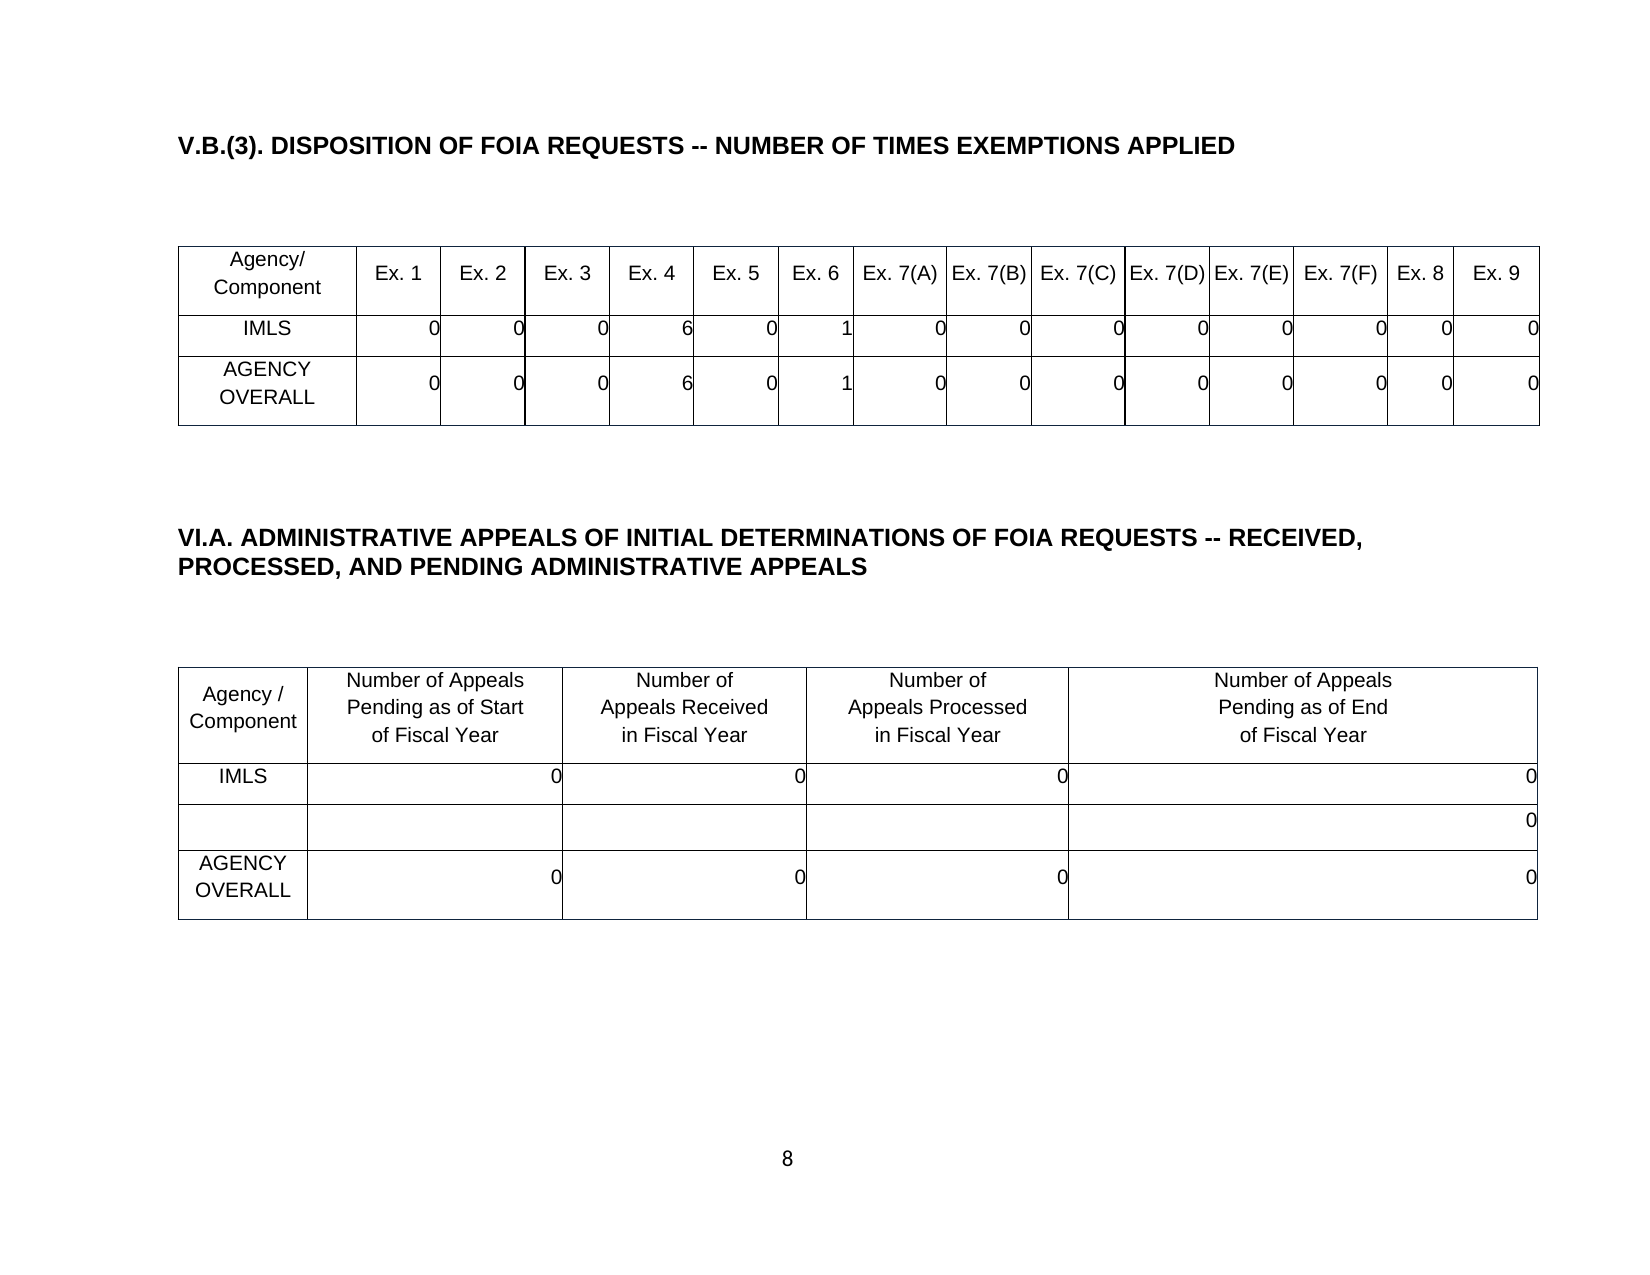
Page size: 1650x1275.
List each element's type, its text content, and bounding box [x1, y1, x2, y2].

table_header Number of Appeals Pending as of Start of Fiscal Year [308, 668, 562, 763]
table_cell 0 [694, 316, 778, 356]
table_header Ex. 7(A) [854, 247, 946, 315]
table_header Agency / Component [179, 668, 307, 763]
table_header Ex. 1 [357, 247, 440, 315]
table_cell 0 [1126, 357, 1209, 425]
table_header Number of Appeals Pending as of End of Fiscal Year [1069, 668, 1537, 763]
table_cell 6 [610, 357, 693, 425]
table_header Ex. 2 [441, 247, 524, 315]
table_header Ex. 7(C) [1032, 247, 1124, 315]
table_cell 0 [1069, 764, 1537, 804]
table_cell IMLS [179, 316, 356, 356]
table_cell 1 [779, 316, 853, 356]
table_cell 0 [1032, 316, 1124, 356]
table_cell 1 [779, 357, 853, 425]
table_cell 0 [1454, 316, 1539, 356]
text V.B.(3). DISPOSITION OF FOIA REQUESTS -- NUMBER OF TIMES EXEMPTIONS APPLIED [150, 131, 1500, 160]
table_cell 0 [1032, 357, 1124, 425]
table_cell 0 [854, 357, 946, 425]
table_cell 0 [947, 316, 1031, 356]
table_header Ex. 7(F) [1294, 247, 1387, 315]
table_cell AGENCY OVERALL [179, 357, 356, 425]
table_cell 0 [1126, 316, 1209, 356]
table_header Agency/ Component [179, 247, 356, 315]
table_cell 0 [357, 357, 440, 425]
table_header Ex. 4 [610, 247, 693, 315]
table_cell 0 [1069, 805, 1537, 850]
table_header Number of Appeals Received in Fiscal Year [563, 668, 806, 763]
table_cell [563, 805, 806, 850]
table_header Number of Appeals Processed in Fiscal Year [807, 668, 1068, 763]
table_cell 0 [357, 316, 440, 356]
table_cell 0 [308, 851, 562, 919]
table_header Ex. 7(B) [947, 247, 1031, 315]
table_cell 0 [308, 764, 562, 804]
table_header Ex. 8 [1388, 247, 1453, 315]
table_cell 0 [1069, 851, 1537, 919]
table_cell 0 [1388, 357, 1453, 425]
table_cell [179, 805, 307, 850]
table_cell 0 [1294, 357, 1387, 425]
table_cell 0 [526, 357, 609, 425]
text VI.A. ADMINISTRATIVE APPEALS OF INITIAL DETERMINATIONS OF FOIA REQUESTS -- RECEIVED, [75, 523, 1500, 552]
table_cell 0 [441, 357, 524, 425]
table_cell AGENCY OVERALL [179, 851, 307, 919]
table_cell 0 [807, 851, 1068, 919]
table_cell 0 [563, 851, 806, 919]
table_header Ex. 3 [526, 247, 609, 315]
table_header Ex. 6 [779, 247, 853, 315]
table_cell 0 [441, 316, 524, 356]
table_cell 0 [947, 357, 1031, 425]
table_cell 0 [1210, 316, 1293, 356]
table_cell 0 [854, 316, 946, 356]
table_cell 0 [807, 764, 1068, 804]
table_header Ex. 7(D) [1126, 247, 1209, 315]
table_cell [807, 805, 1068, 850]
table_cell IMLS [179, 764, 307, 804]
table_header Ex. 7(E) [1210, 247, 1293, 315]
table_cell [308, 805, 562, 850]
table_cell 0 [563, 764, 806, 804]
text PROCESSED, AND PENDING ADMINISTRATIVE APPEALS [150, 552, 1500, 580]
table_cell 0 [526, 316, 609, 356]
table_cell 0 [1210, 357, 1293, 425]
table_header Ex. 9 [1454, 247, 1539, 315]
table_cell 0 [1454, 357, 1539, 425]
table_cell 0 [1294, 316, 1387, 356]
table_header Ex. 5 [694, 247, 778, 315]
table_cell 6 [610, 316, 693, 356]
table_cell 0 [694, 357, 778, 425]
table_cell 0 [1388, 316, 1453, 356]
